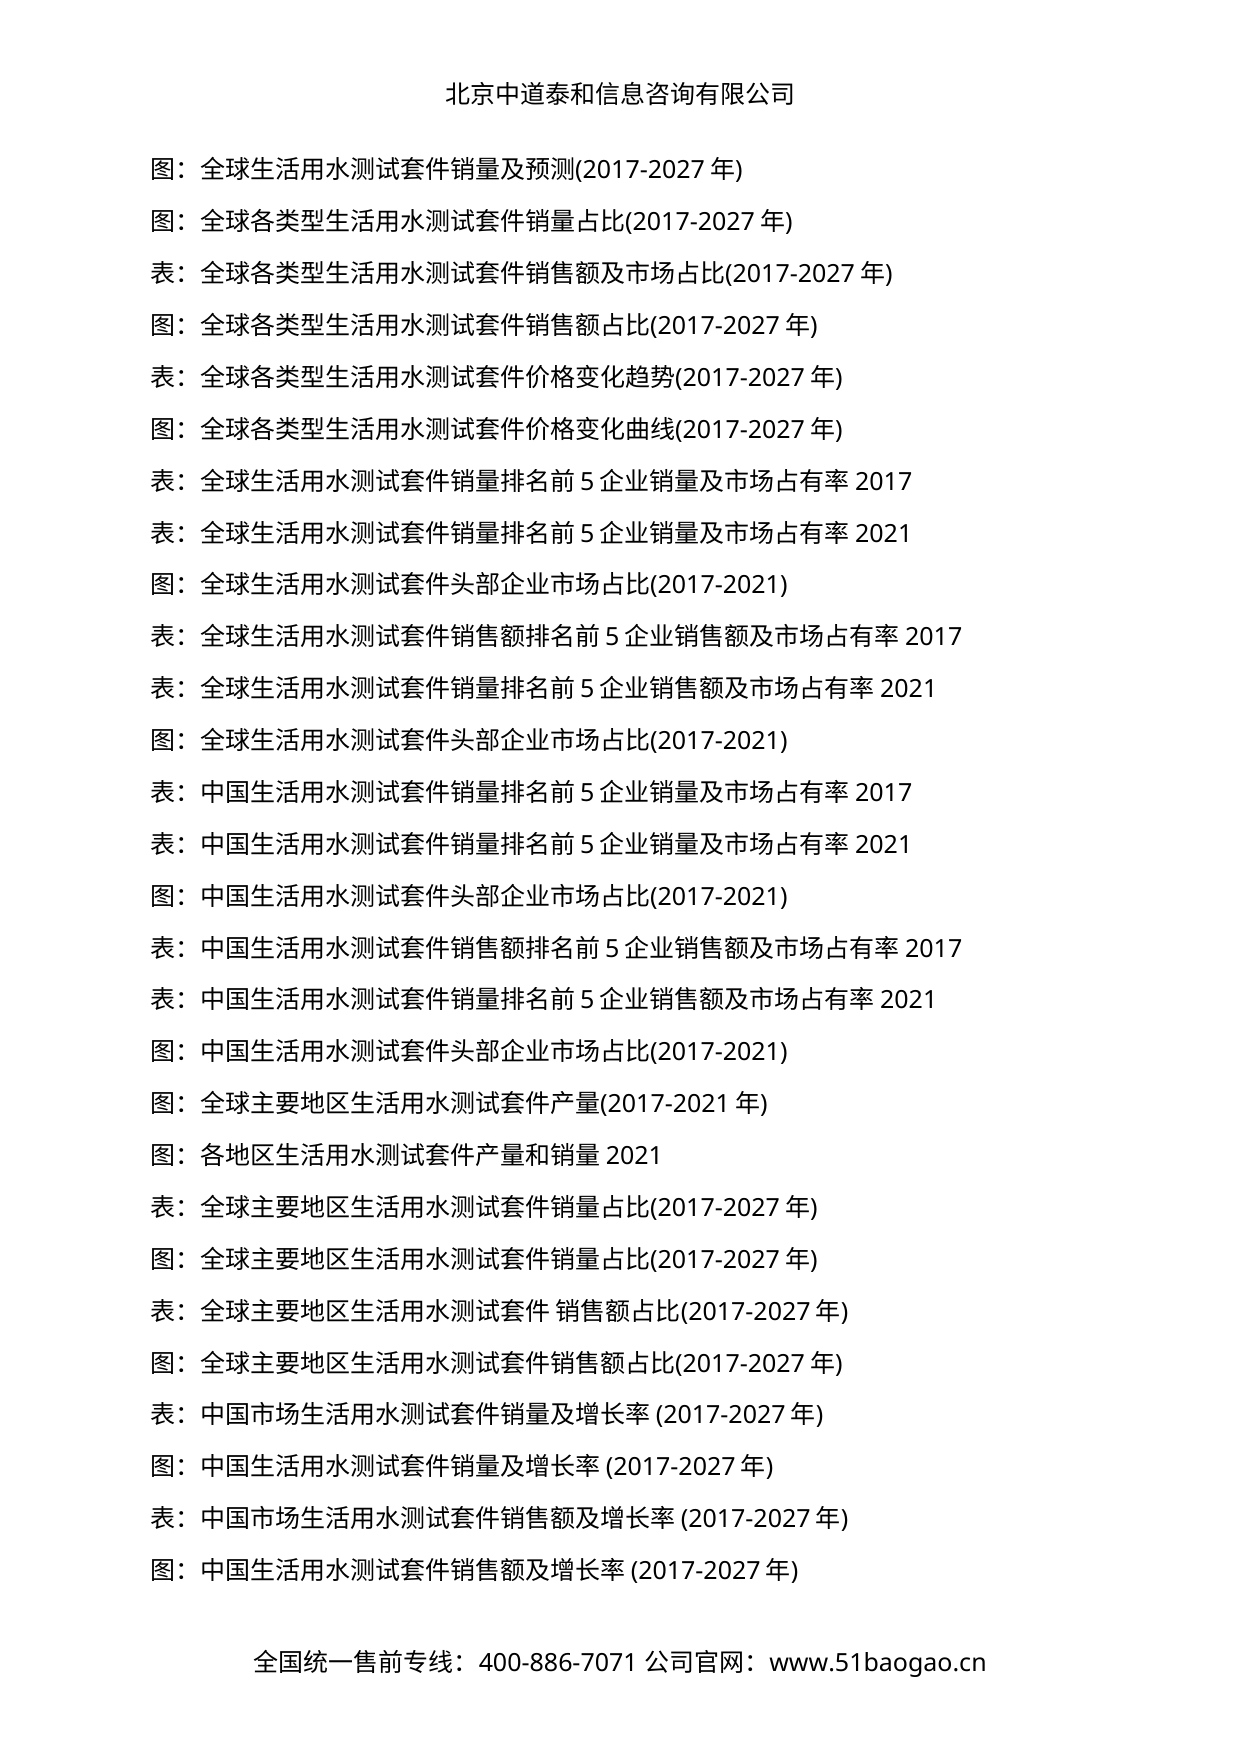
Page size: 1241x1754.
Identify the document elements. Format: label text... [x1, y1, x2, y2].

text 图：全球各类型生活用水测试套件销量占比(2017-2027年) [150, 202, 1090, 238]
text 表：中国生活用水测试套件销售额排名前5企业销售额及市场占有率 2017 [150, 928, 1090, 964]
text 表：全球主要地区生活用水测试套件销量占比(2017-2027年) [150, 1187, 1090, 1224]
text 表：全球各类型生活用水测试套件销售额及市场占比(2017-2027年) [150, 254, 1090, 290]
text 图：中国生活用水测试套件销售额及增长率 (2017-2027年) [150, 1551, 1090, 1587]
text 图：全球生活用水测试套件头部企业市场占比(2017-2021) [150, 721, 1090, 757]
text 表：中国生活用水测试套件销量排名前5企业销售额及市场占有率 2021 [150, 980, 1090, 1016]
text 表：中国生活用水测试套件销量排名前5企业销量及市场占有率 2021 [150, 824, 1090, 861]
text 图：全球生活用水测试套件销量及预测(2017-2027年) [150, 150, 1090, 186]
text 表：中国生活用水测试套件销量排名前5企业销量及市场占有率 2017 [150, 772, 1090, 809]
text 图：各地区生活用水测试套件产量和销量 2021 [150, 1136, 1090, 1172]
text 表：中国市场生活用水测试套件销量及增长率 (2017-2027年) [150, 1395, 1090, 1431]
text 表：全球生活用水测试套件销量排名前5企业销量及市场占有率 2017 [150, 461, 1090, 497]
text 图：全球生活用水测试套件头部企业市场占比(2017-2021) [150, 565, 1090, 601]
text 表：全球主要地区生活用水测试套件 销售额占比(2017-2027年) [150, 1291, 1090, 1327]
text 图：全球主要地区生活用水测试套件销量占比(2017-2027年) [150, 1239, 1090, 1276]
text 图：全球各类型生活用水测试套件价格变化曲线(2017-2027年) [150, 409, 1090, 446]
text 图：全球各类型生活用水测试套件销售额占比(2017-2027年) [150, 306, 1090, 342]
text 图：全球主要地区生活用水测试套件产量(2017-2021年) [150, 1084, 1090, 1120]
text 表：全球各类型生活用水测试套件价格变化趋势(2017-2027年) [150, 357, 1090, 394]
text 表：全球生活用水测试套件销售额排名前5企业销售额及市场占有率 2017 [150, 617, 1090, 653]
text 表：中国市场生活用水测试套件销售额及增长率 (2017-2027年) [150, 1499, 1090, 1535]
text 图：中国生活用水测试套件销量及增长率 (2017-2027年) [150, 1447, 1090, 1483]
text 图：全球主要地区生活用水测试套件销售额占比(2017-2027年) [150, 1343, 1090, 1379]
text 图：中国生活用水测试套件头部企业市场占比(2017-2021) [150, 876, 1090, 912]
text 图：中国生活用水测试套件头部企业市场占比(2017-2021) [150, 1032, 1090, 1068]
text 表：全球生活用水测试套件销量排名前5企业销量及市场占有率 2021 [150, 513, 1090, 549]
text 表：全球生活用水测试套件销量排名前5企业销售额及市场占有率 2021 [150, 669, 1090, 705]
